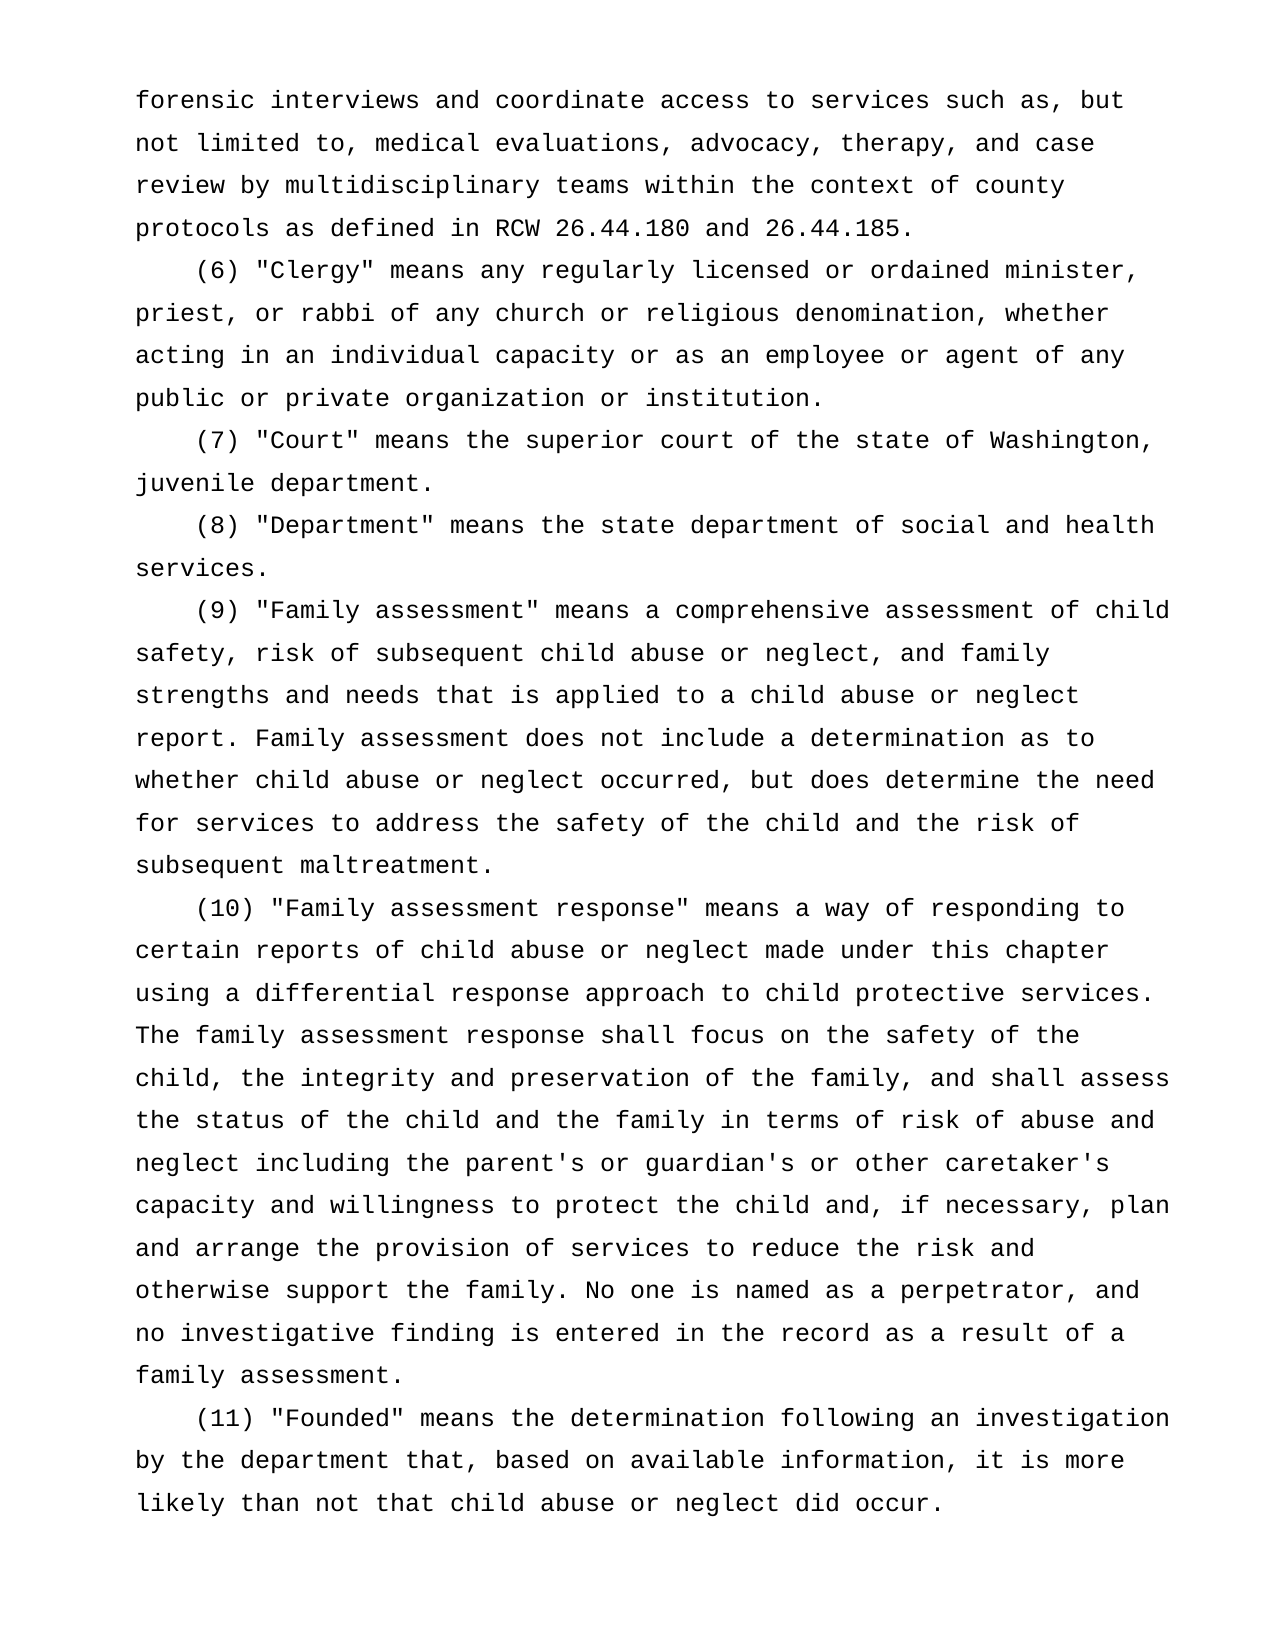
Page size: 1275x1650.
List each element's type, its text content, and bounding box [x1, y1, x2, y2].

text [135, 75, 1170, 245]
text (9) "Family assessment" means a comprehensive assessment of child safety, risk of subsequent child abuse or neglect, and family strengths and needs that is applied to a child abuse or neglect report. Family assessment does not include a determination as to whether child abuse or neglect occurred, but does determine the need for services to address the safety of the child and the risk of subsequent maltreatment. [135, 585, 1170, 882]
text (8) "Department" means the state department of social and health services. [135, 500, 1170, 585]
text (6) "Clergy" means any regularly licensed or ordained minister, priest, or rabbi of any church or religious denomination, whether acting in an individual capacity or as an employee or agent of any public or private organization or institution. [135, 245, 1170, 415]
text (7) "Court" means the superior court of the state of Washington, juvenile department. [135, 415, 1170, 500]
text (11) "Founded" means the determination following an investigation by the department that, based on available information, it is more likely than not that child abuse or neglect did occur. [135, 1392, 1170, 1520]
text (10) "Family assessment response" means a way of responding to certain reports of child abuse or neglect made under this chapter using a differential response approach to child protective services. The family assessment response shall focus on the safety of the child, the integrity and preservation of the family, and shall assess the status of the child and the family in terms of risk of abuse and neglect including the parent's or guardian's or other caretaker's capacity and willingness to protect the child and, if necessary, plan and arrange the provision of services to reduce the risk and otherwise support the family. No one is named as a perpetrator, and no investigative finding is entered in the record as a result of a family assessment. [135, 882, 1170, 1392]
